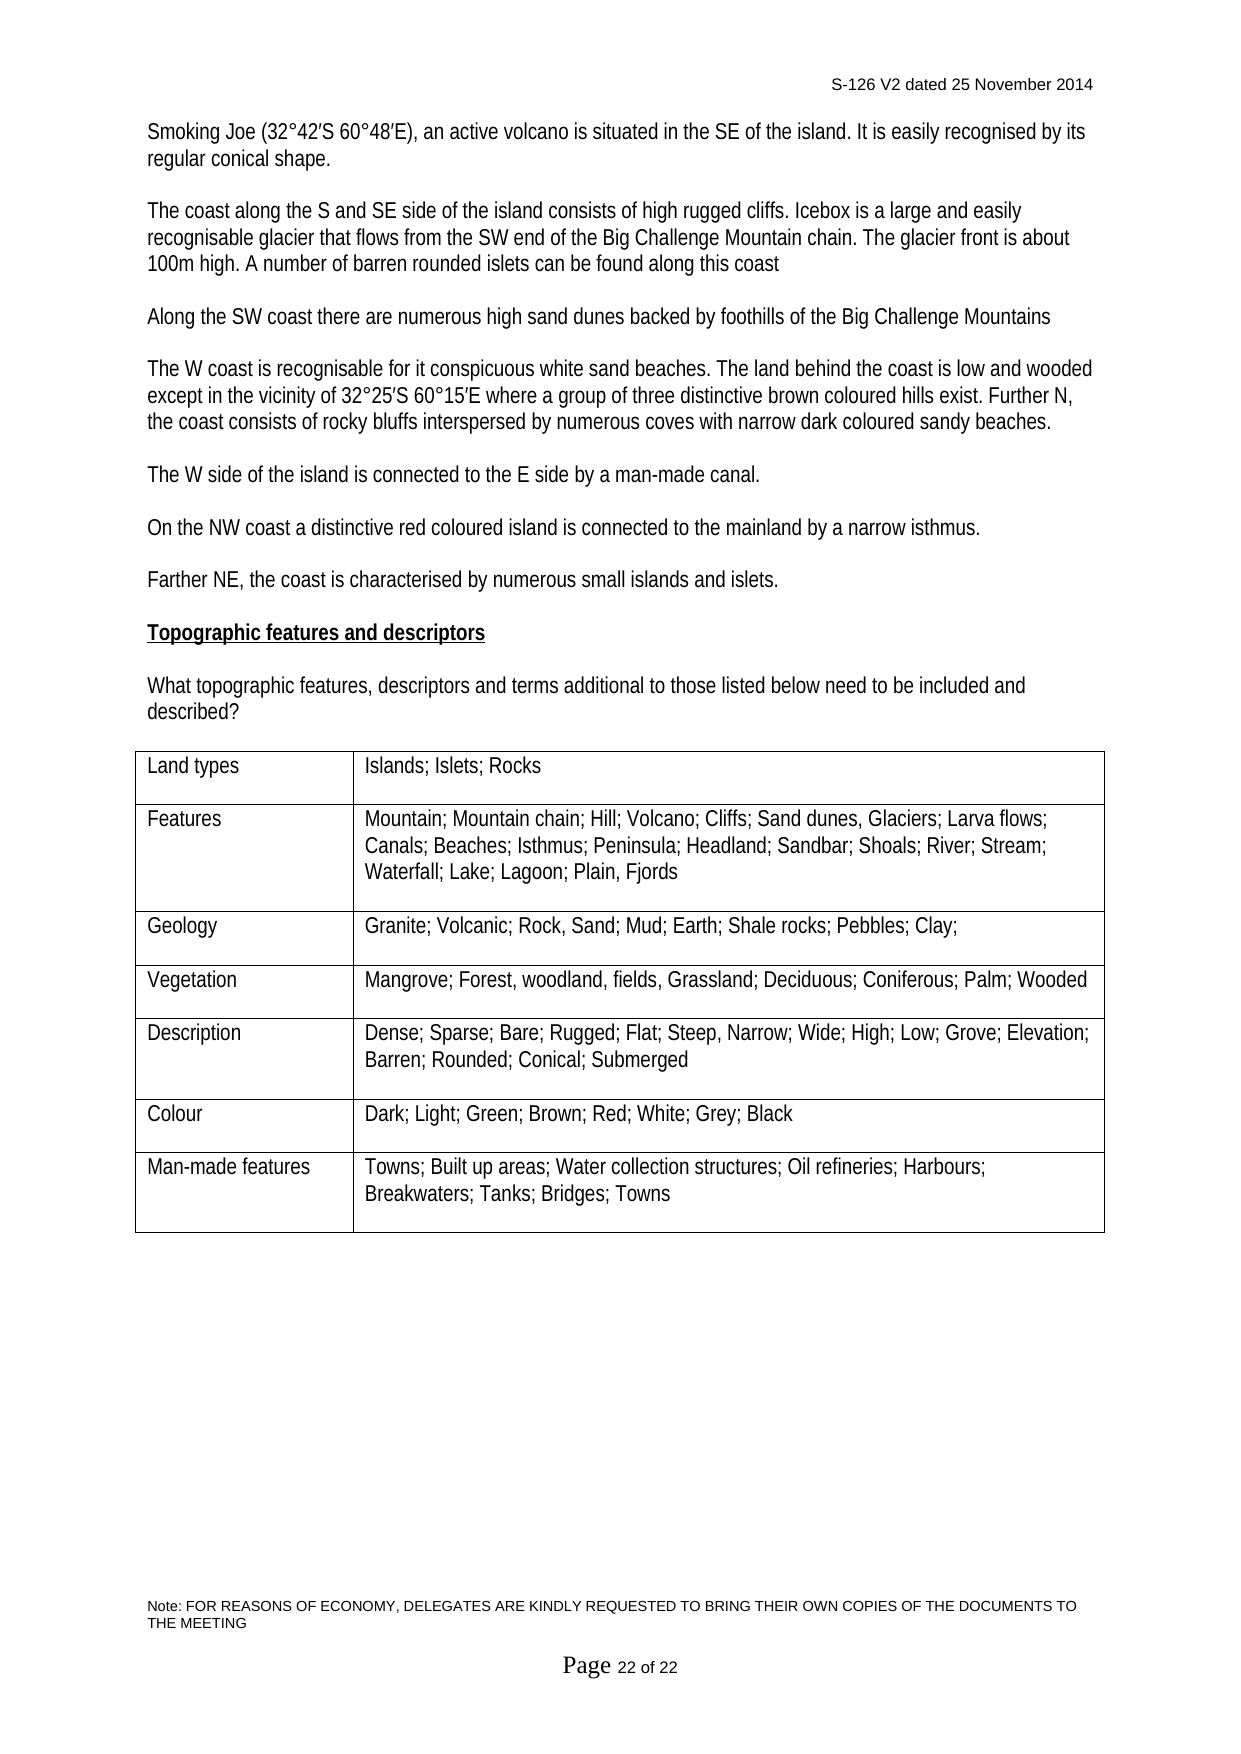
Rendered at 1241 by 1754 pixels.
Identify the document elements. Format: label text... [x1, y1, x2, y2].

text What topographic features, descriptors and terms additional to those listed below need to be included and described? [147, 672, 1093, 724]
table_cell Description [136, 1019, 353, 1098]
table_cell Features [136, 805, 353, 911]
table_cell Geology [136, 912, 353, 964]
table_cell Vegetation [136, 966, 353, 1018]
text Farther NE, the coast is characterised by numerous small islands and islets. [147, 566, 1093, 592]
text Along the SW coast there are numerous high sand dunes backed by foothills of the Big Challenge Mountains [147, 303, 1093, 329]
text Smoking Joe (32°42′S 60°48′E), an active volcano is situated in the SE of the island. It is easily recognised by its regular conical shape. [147, 118, 1093, 171]
text The W coast is recognisable for it conspicuous white sand beaches. The land behind the coast is low and wooded except in the vicinity of 32°25′S 60°15′E where a group of three distinctive brown coloured hills exist. Further N, the coast consists of rocky bluffs interspersed by numerous coves with narrow dark coloured sandy beaches. [147, 355, 1093, 434]
table_cell Dark; Light; Green; Brown; Red; White; Grey; Black [354, 1100, 1104, 1152]
table_header Islands; Islets; Rocks [354, 752, 1104, 804]
table_cell Towns; Built up areas; Water collection structures; Oil refineries; Harbours; Breakwaters; Tanks; Bridges; Towns [354, 1153, 1104, 1232]
text On the NW coast a distinctive red coloured island is connected to the mainland by a narrow isthmus. [147, 513, 1093, 540]
text Topographic features and descriptors [147, 619, 1093, 645]
table_cell Man-made features [136, 1153, 353, 1232]
table_cell Dense; Sparse; Bare; Rugged; Flat; Steep, Narrow; Wide; High; Low; Grove; Elevation; Barren; Rounded; Conical; Submerged [354, 1019, 1104, 1098]
table_cell Mountain; Mountain chain; Hill; Volcano; Cliffs; Sand dunes, Glaciers; Larva flows; Canals; Beaches; Isthmus; Peninsula; Headland; Sandbar; Shoals; River; Stream; Waterfall; Lake; Lagoon; Plain, Fjords [354, 805, 1104, 911]
table_cell Colour [136, 1100, 353, 1152]
table_cell Mangrove; Forest, woodland, fields, Grassland; Deciduous; Coniferous; Palm; Wooded [354, 966, 1104, 1018]
text The coast along the S and SE side of the island consists of high rugged cliffs. Icebox is a large and easily recognisable glacier that flows from the SW end of the Big Challenge Mountain chain. The glacier front is about 100m high. A number of barren rounded islets can be found along this coast [147, 197, 1093, 276]
table_cell Granite; Volcanic; Rock, Sand; Mud; Earth; Shale rocks; Pebbles; Clay; [354, 912, 1104, 964]
text The W side of the island is connected to the E side by a man-made canal. [147, 461, 1093, 487]
table_header Land types [136, 752, 353, 804]
